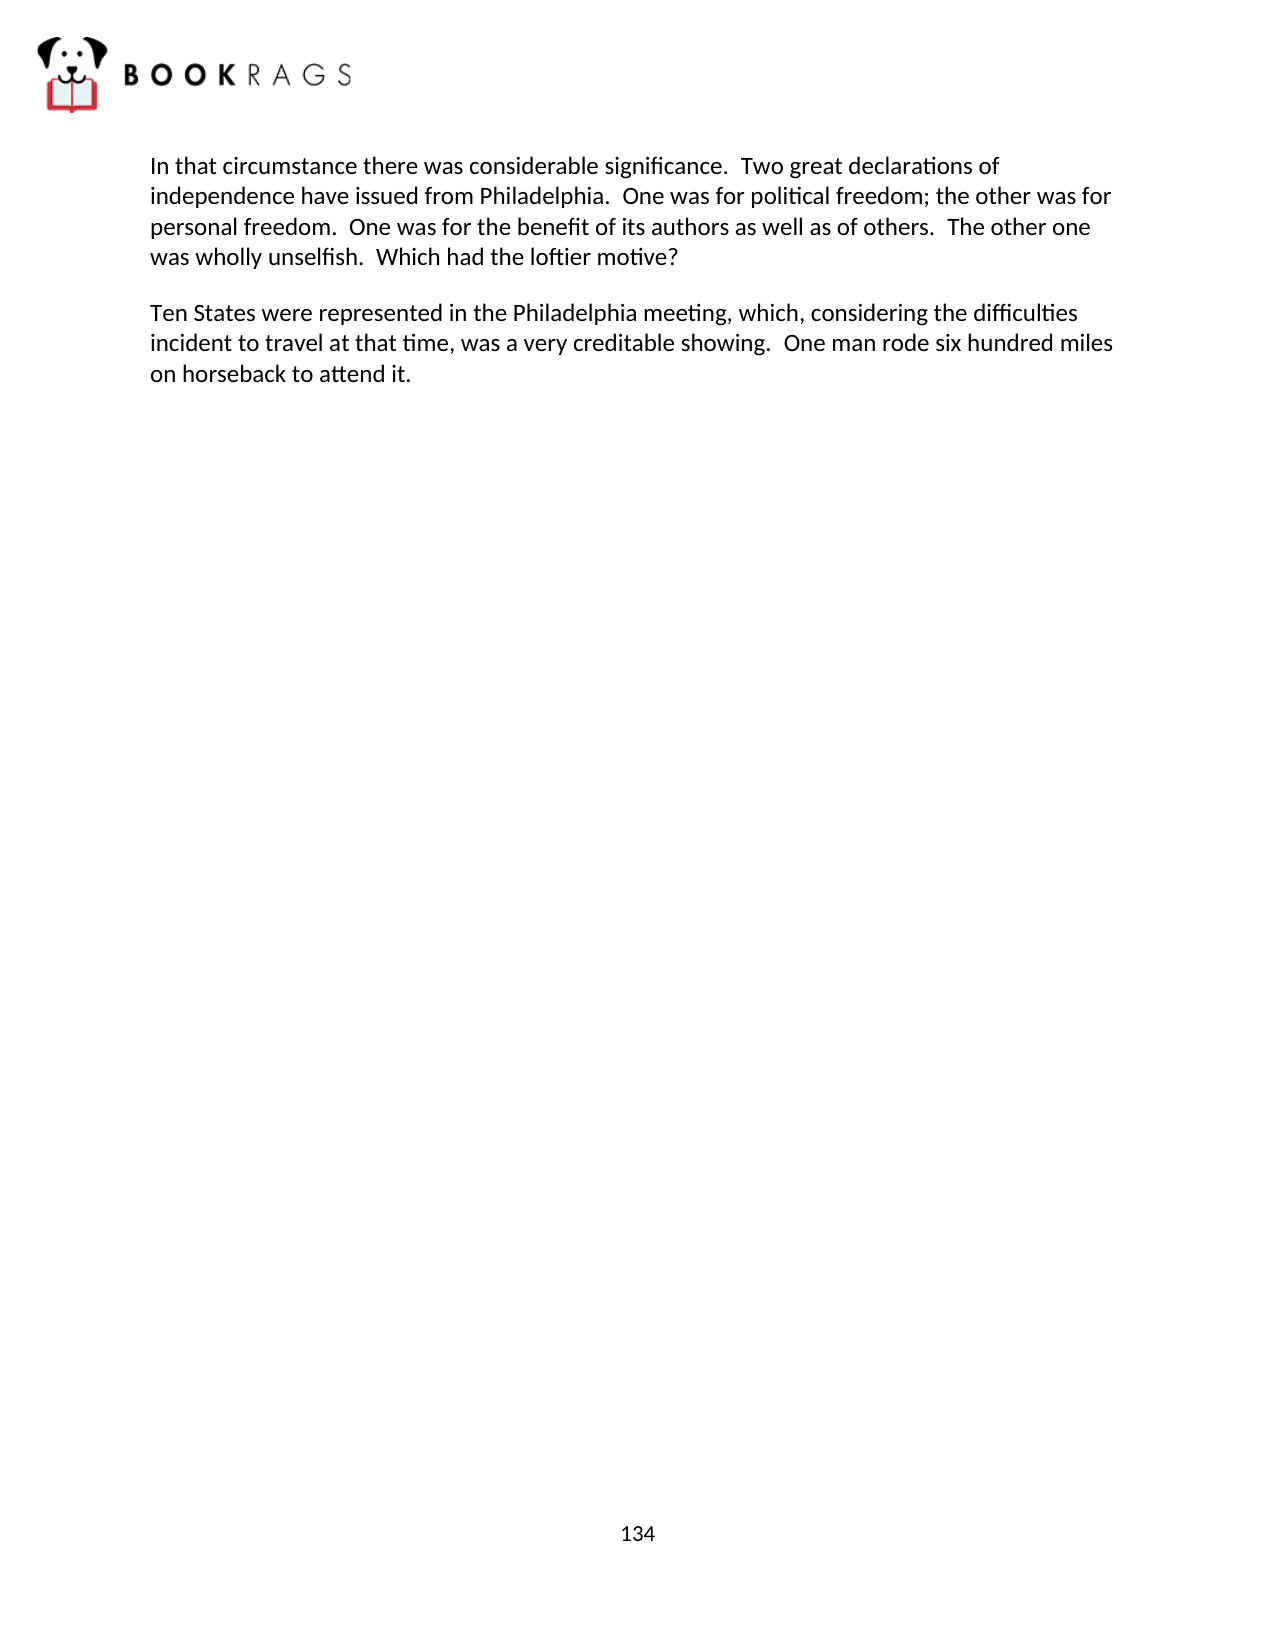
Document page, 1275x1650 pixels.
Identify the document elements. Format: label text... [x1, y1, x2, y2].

picture [37, 37, 351, 113]
text In that circumstance there was considerable significance. Two great declarations of independence have issued from Philadelphia. One was for political freedom; the other was for personal freedom. One was for the benefit of its authors as well as of others. The other one was wholly unselfish. Which had the loftier motive? [150, 150, 1125, 272]
text Ten States were represented in the Philadelphia meeting, which, considering the difficulties incident to travel at that time, was a very creditable showing. One man rode six hundred miles on horseback to attend it. [150, 297, 1125, 389]
